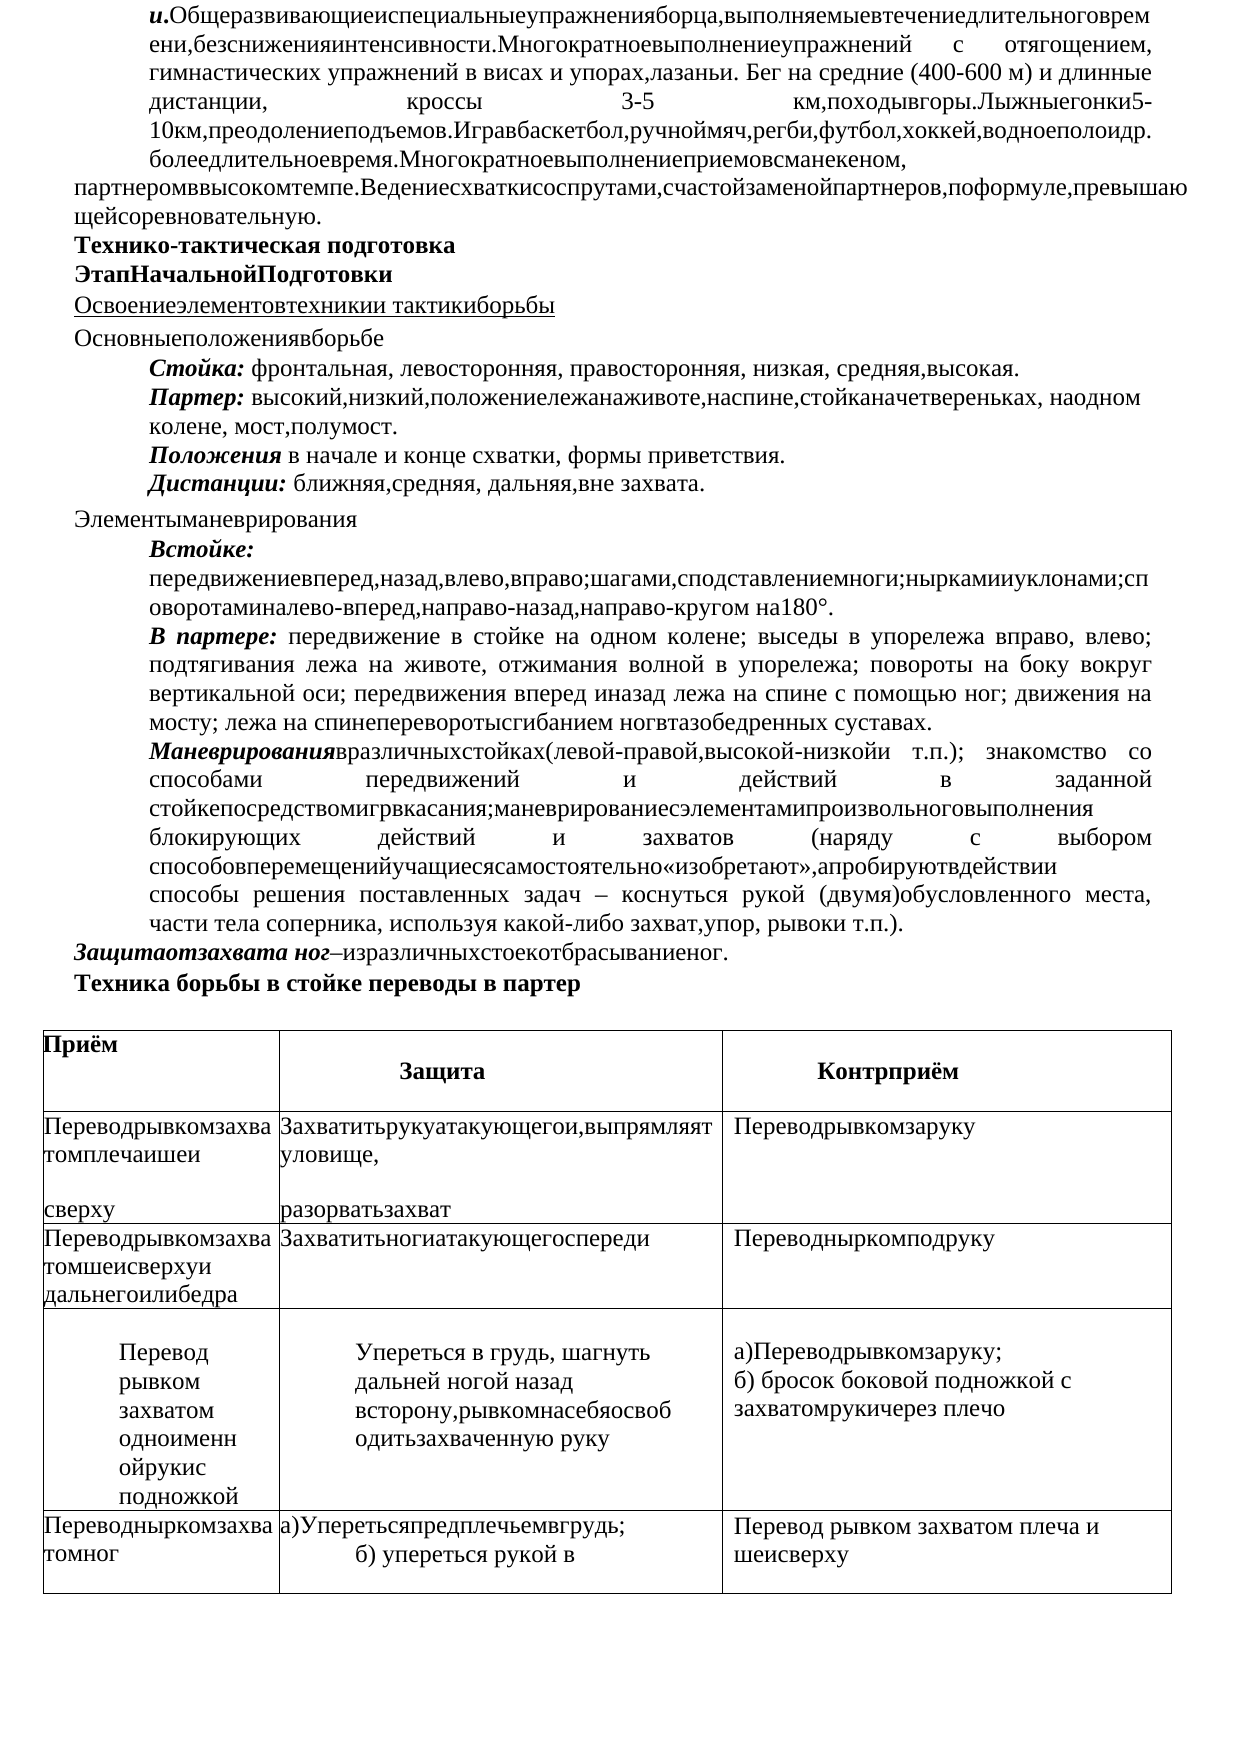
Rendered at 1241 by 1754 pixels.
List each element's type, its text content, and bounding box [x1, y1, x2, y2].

text Встойке: передвижениевперед,назад,влево,вправо;шагами,сподставлениемноги;ныркамииуклонами;споворотаминалево-вперед,направо-назад,направо-кругом на180°. [149, 534, 1153, 621]
table_header Защита [280, 1031, 722, 1111]
text Основныеположениявборьбе [74, 321, 1201, 353]
table_cell а)Переводрывкомзаруку; б) бросок боковой подножкой с захватомрукичерез плечо [723, 1309, 1171, 1510]
text Техника борьбы в стойке переводы в партер [74, 968, 1201, 997]
table_cell Перевод рывком захватом одноименнойрукис подножкой [44, 1309, 279, 1510]
text В партере: передвижение в стойке на одном колене; выседы в упорележа вправо, влево; подтягивания лежа на животе, отжимания волной в упорележа; повороты на боку вокруг вертикальной оси; передвижения вперед иназад лежа на спине с помощью ног; движения на мосту; лежа на спинепереворотысгибанием ногвтазобедренных суставах. [149, 621, 1153, 736]
subtitle Элементыманеврирования [74, 501, 1201, 534]
table_cell Упереться в грудь, шагнуть дальней ногой назад всторону,рывкомнасебяосвободитьзахваченную руку [280, 1309, 722, 1510]
table_cell Захватитьногиатакующегоспереди [280, 1224, 722, 1307]
text Освоениеэлементовтехникии тактикиборьбы [74, 287, 1201, 321]
table_cell Захватитьрукуатакующегои,выпрямляятуловище, разорватьзахват [280, 1112, 722, 1223]
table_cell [44, 1511, 279, 1593]
table_cell Переводрывкомзахватомшеисверхуи дальнегоилибедра [44, 1224, 279, 1307]
text Дистанции: ближняя,средняя, дальняя,вне захвата. [149, 468, 1153, 497]
table_header Контрприём [723, 1031, 1171, 1111]
text Стойка: фронтальная, левосторонняя, правосторонняя, низкая, средняя,высокая. [149, 353, 1153, 382]
subtitle ЭтапНачальнойПодготовки [74, 259, 962, 287]
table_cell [723, 1511, 1171, 1593]
text партнеромввысокомтемпе.Ведениесхваткисоспрутами,счастойзаменойпартнеров,поформуле,превышающейсоревновательную. [74, 172, 1201, 230]
table_header Приём [44, 1031, 279, 1111]
text Положения в начале и конце схватки, формы приветствия. [149, 440, 1153, 468]
table_cell Переводныркомподруку [723, 1224, 1171, 1307]
text Маневрированиявразличныхстойках(левой-правой,высокой-низкойи т.п.); знакомство со способами передвижений и действий в заданной стойкепосредствомигрвкасания;маневрированиесэлементамипроизвольноговыполнения блокирующих действий и захватов (наряду с выбором способовперемещенийучащиесясамостоятельно«изобретают»,апробируютвдействии способы решения поставленных задач – коснуться рукой (двумя)обусловленного места, части тела соперника, используя какой-либо захват,упор, рывоки т.п.). [149, 736, 1153, 937]
table_cell Переводрывкомзаруку [723, 1112, 1171, 1223]
text Партер: высокий,низкий,положениележанаживоте,наспине,стойканачетвереньках, наодном колене, мост,полумост. [149, 382, 1153, 440]
subtitle Технико-тактическая подготовка [74, 230, 962, 259]
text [149, 0, 1153, 172]
text Защитаотзахвата ног–изразличныхстоекотбрасываниеног. [74, 937, 1201, 966]
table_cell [280, 1511, 722, 1593]
table_cell Переводрывкомзахватомплечаишеи сверху [44, 1112, 279, 1223]
